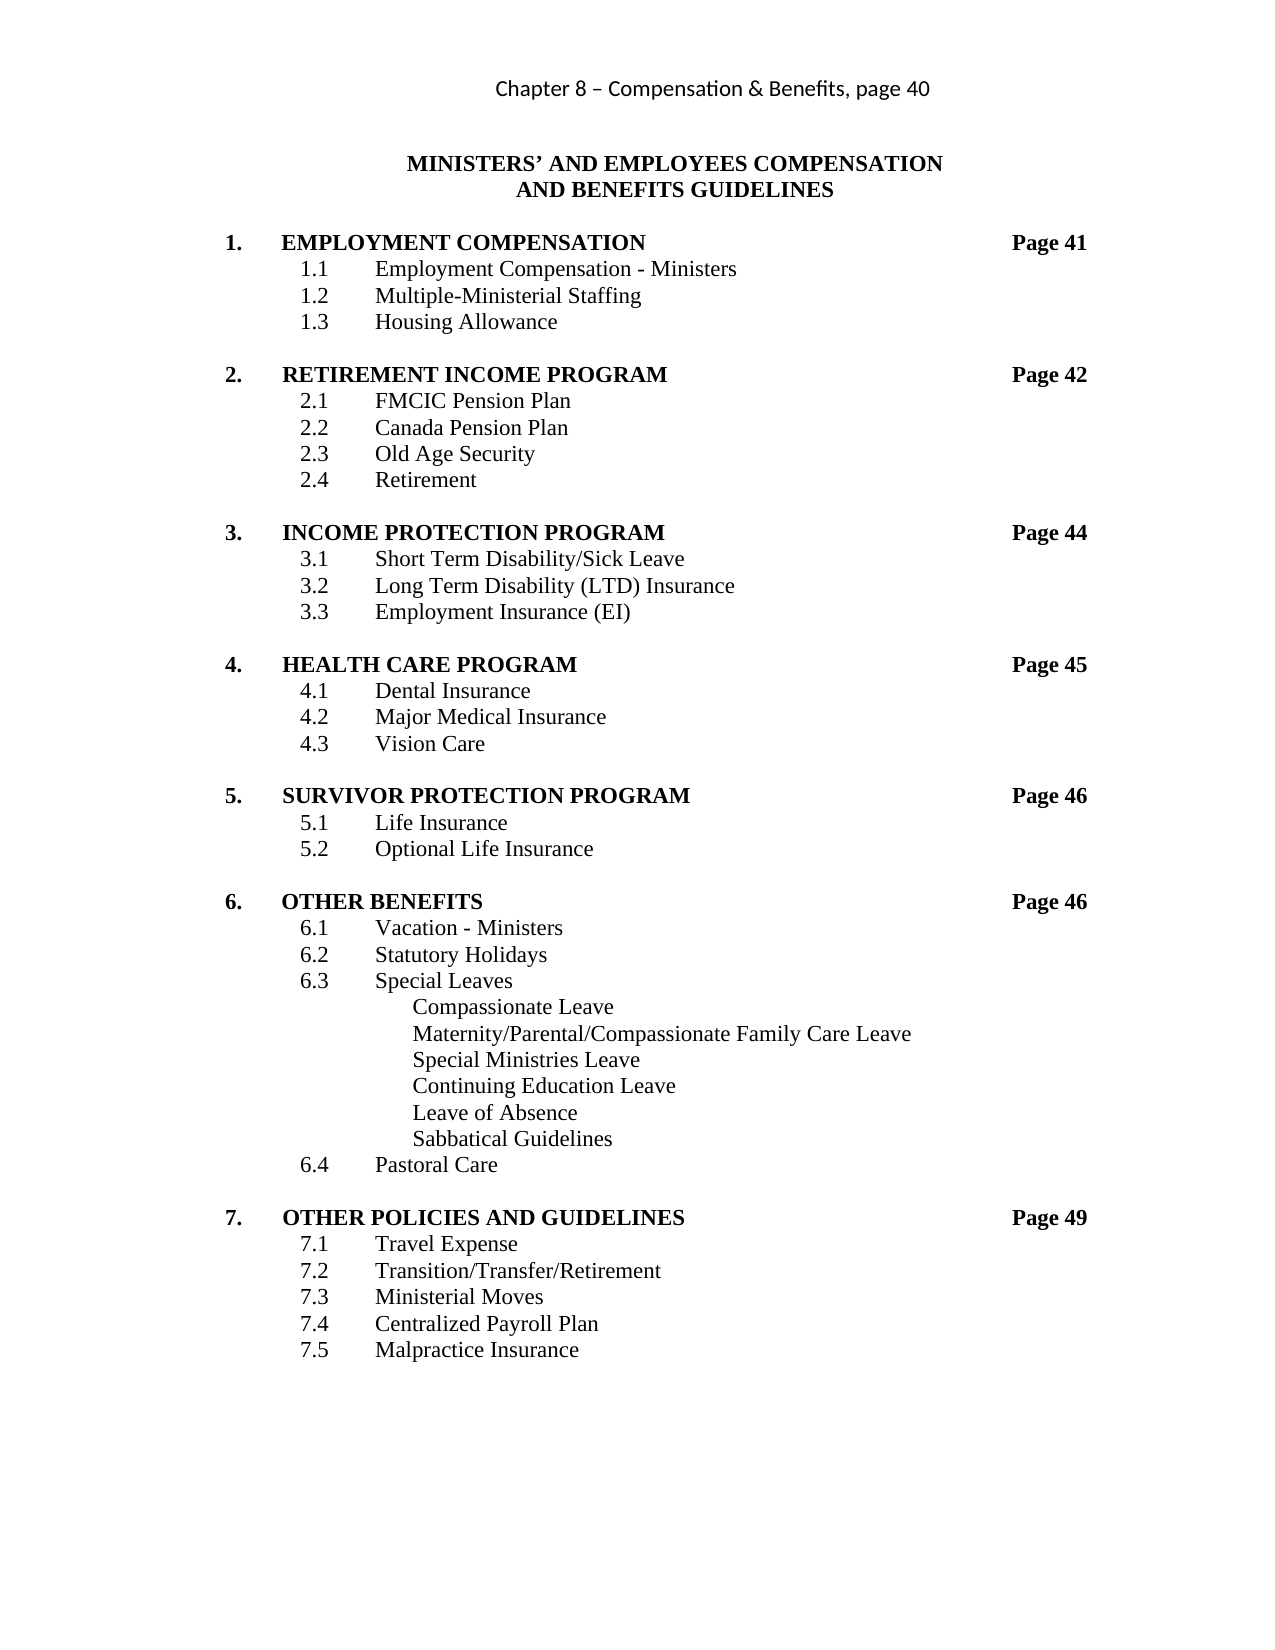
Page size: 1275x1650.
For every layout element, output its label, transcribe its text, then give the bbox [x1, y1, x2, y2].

text 3.1 Short Term Disability/Sick Leave [300, 545, 1125, 572]
text 7.2 Transition/Transfer/Retirement [300, 1257, 1125, 1283]
list Optional Life Insurance [300, 835, 1125, 862]
text 3.2 Long Term Disability (LTD) Insurance [300, 572, 1125, 598]
text 7.4 Centralized Payroll Plan [300, 1309, 1125, 1336]
text 7. OTHER POLICIES AND GUIDELINES Page 49 [225, 1204, 1125, 1231]
list Life Insurance [300, 809, 1125, 835]
text 6.1 Vacation - Ministers [300, 914, 1125, 941]
text AND BENEFITS GUIDELINES [225, 176, 1125, 203]
list Vision Care [300, 730, 1125, 756]
list Major Medical Insurance [300, 703, 1125, 730]
text 2.1 FMCIC Pension Plan [300, 387, 1125, 413]
text 1.1 Employment Compensation - Ministers [300, 255, 1125, 282]
text 2.4 Retirement [300, 466, 1125, 493]
text 7.5 Malpractice Insurance [300, 1336, 1125, 1362]
text Leave of Absence [412, 1099, 1125, 1125]
text Sabbatical Guidelines [412, 1125, 1125, 1151]
text 4. HEALTH CARE PROGRAM Page 45 [225, 651, 1125, 677]
text 7.3 Ministerial Moves [300, 1283, 1125, 1309]
text 1.2 Multiple-Ministerial Staffing [300, 282, 1125, 308]
text 5. SURVIVOR PROTECTION PROGRAM Page 46 [225, 782, 1125, 809]
text 6.4 Pastoral Care [300, 1151, 1125, 1178]
text 6.2 Statutory Holidays [300, 941, 1125, 967]
text 4.1 Dental Insurance [300, 677, 1125, 703]
text Maternity/Parental/Compassionate Family Care Leave [412, 1020, 1125, 1046]
text Continuing Education Leave [412, 1072, 1125, 1099]
text 6.3 Special Leaves [300, 967, 1125, 993]
text Compassionate Leave [412, 993, 1125, 1020]
text 3. INCOME PROTECTION PROGRAM Page 44 [225, 519, 1125, 545]
text 7.1 Travel Expense [300, 1231, 1125, 1257]
text 2. RETIREMENT INCOME PROGRAM Page 42 [225, 361, 1125, 387]
text 3.3 Employment Insurance (EI) [300, 598, 1125, 624]
text 6. OTHER BENEFITS Page 46 [225, 888, 1125, 914]
text MINISTERS’ AND EMPLOYEES COMPENSATION [225, 150, 1125, 176]
text 2.2 Pension Plan [300, 413, 1125, 440]
text Special Ministries Leave [412, 1046, 1125, 1072]
text 1.3 Housing Allowance [300, 308, 1125, 334]
text 1. EMPLOYMENT COMPENSATION Page 41 [225, 229, 1125, 255]
text 2.3 Old Age Security [300, 440, 1125, 466]
